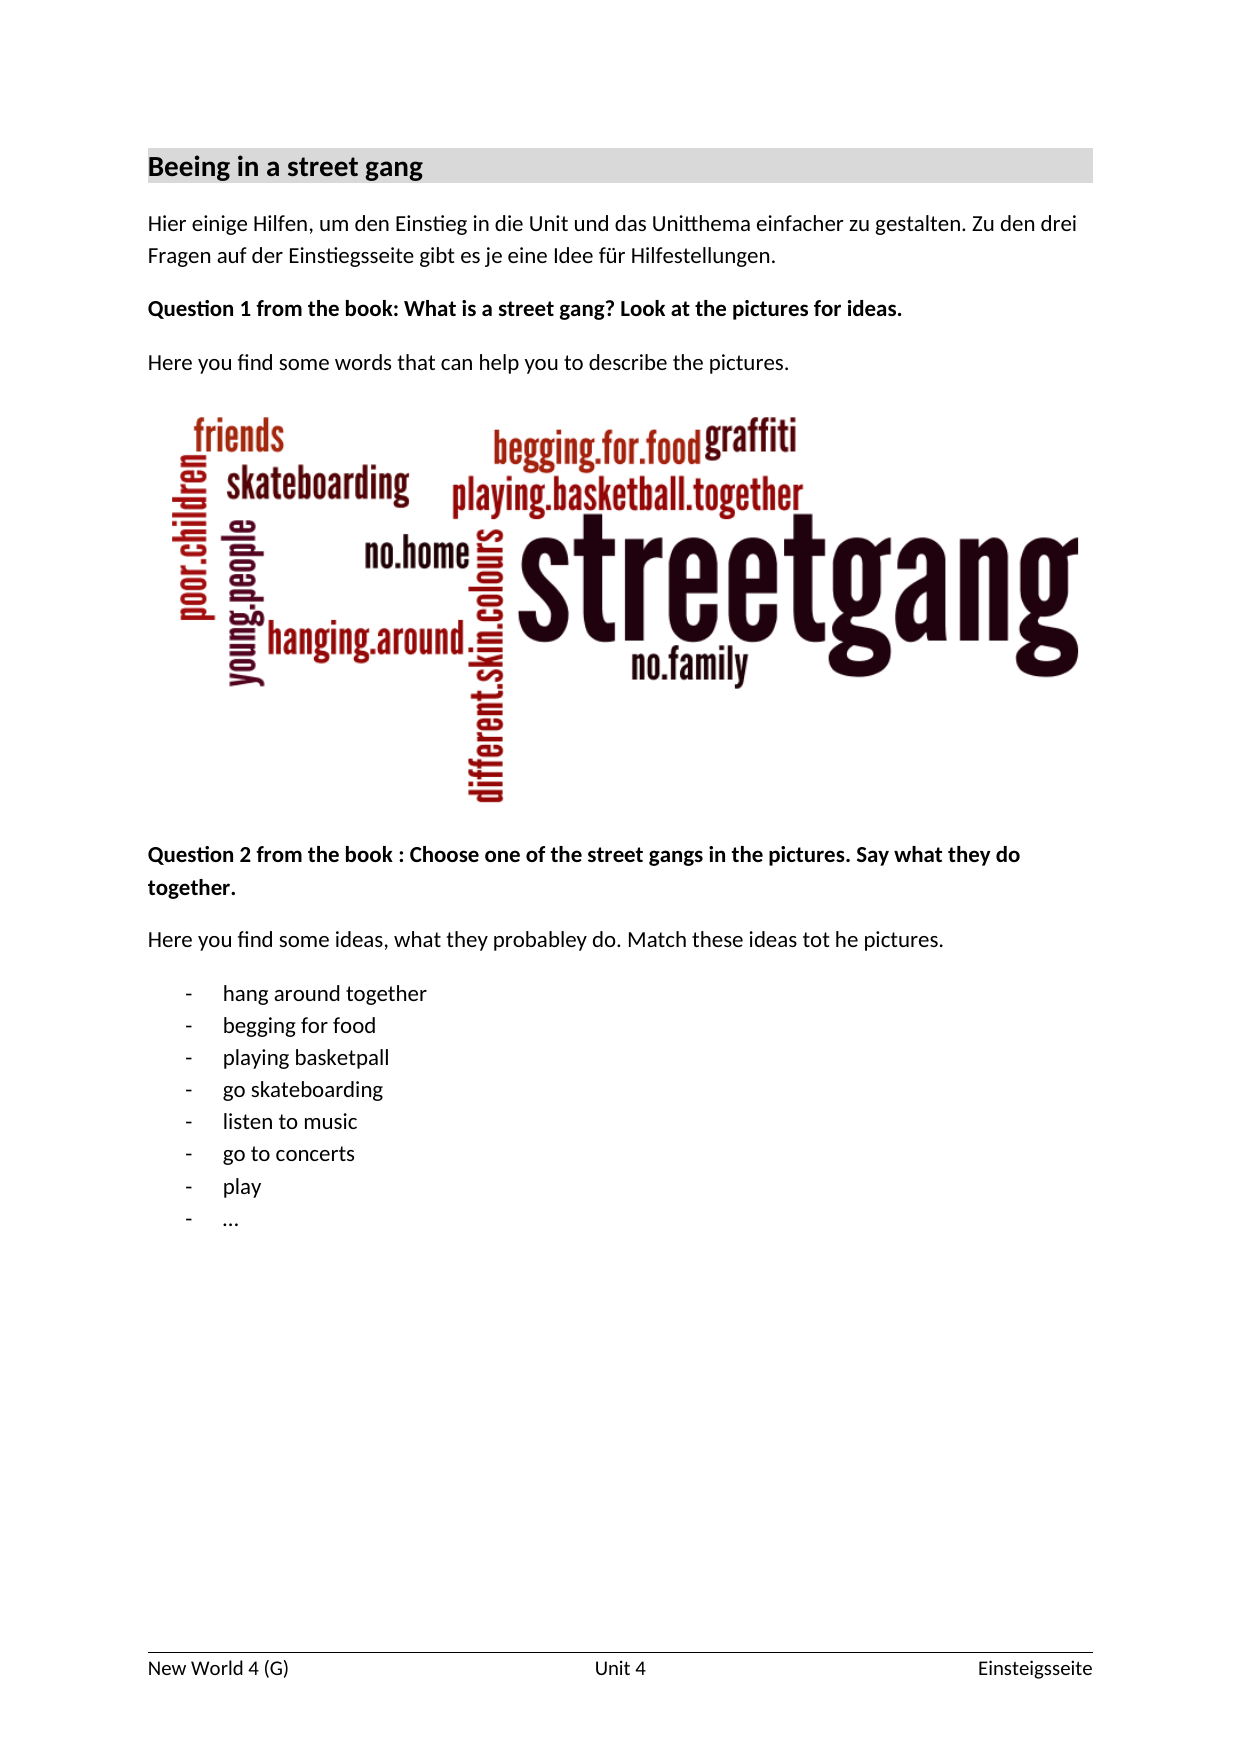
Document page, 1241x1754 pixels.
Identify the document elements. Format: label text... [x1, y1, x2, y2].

list listen to music [185, 1107, 1093, 1135]
text Here you find some ideas, what they probabley do. Match these ideas tot he pictures. [148, 926, 1093, 954]
list play [185, 1172, 1093, 1200]
text Question 1 from the book: What is a street gang? Look at the pictures for ideas. [148, 294, 1093, 323]
list begging for food [185, 1011, 1093, 1039]
text Beeing in a street gang [148, 148, 1093, 183]
text Here you find some words that can help you to describe the pictures. [148, 348, 1093, 376]
list playing basketpall [185, 1043, 1093, 1071]
list go skateboarding [185, 1075, 1093, 1103]
list go to concerts [185, 1139, 1093, 1168]
list hang around together [185, 979, 1093, 1007]
list … [185, 1204, 1093, 1232]
text Hier einige Hilfen, um den Einstieg in die Unit und das Unitthema einfacher zu gestalten. Zu den drei Fragen auf der Einstiegsseite gibt es je eine Idee für Hilfestellungen. [148, 209, 1093, 269]
picture [147, 400, 1093, 816]
text Question 2 from the book : Choose one of the street gangs in the pictures. Say what they do together. [148, 840, 1093, 901]
